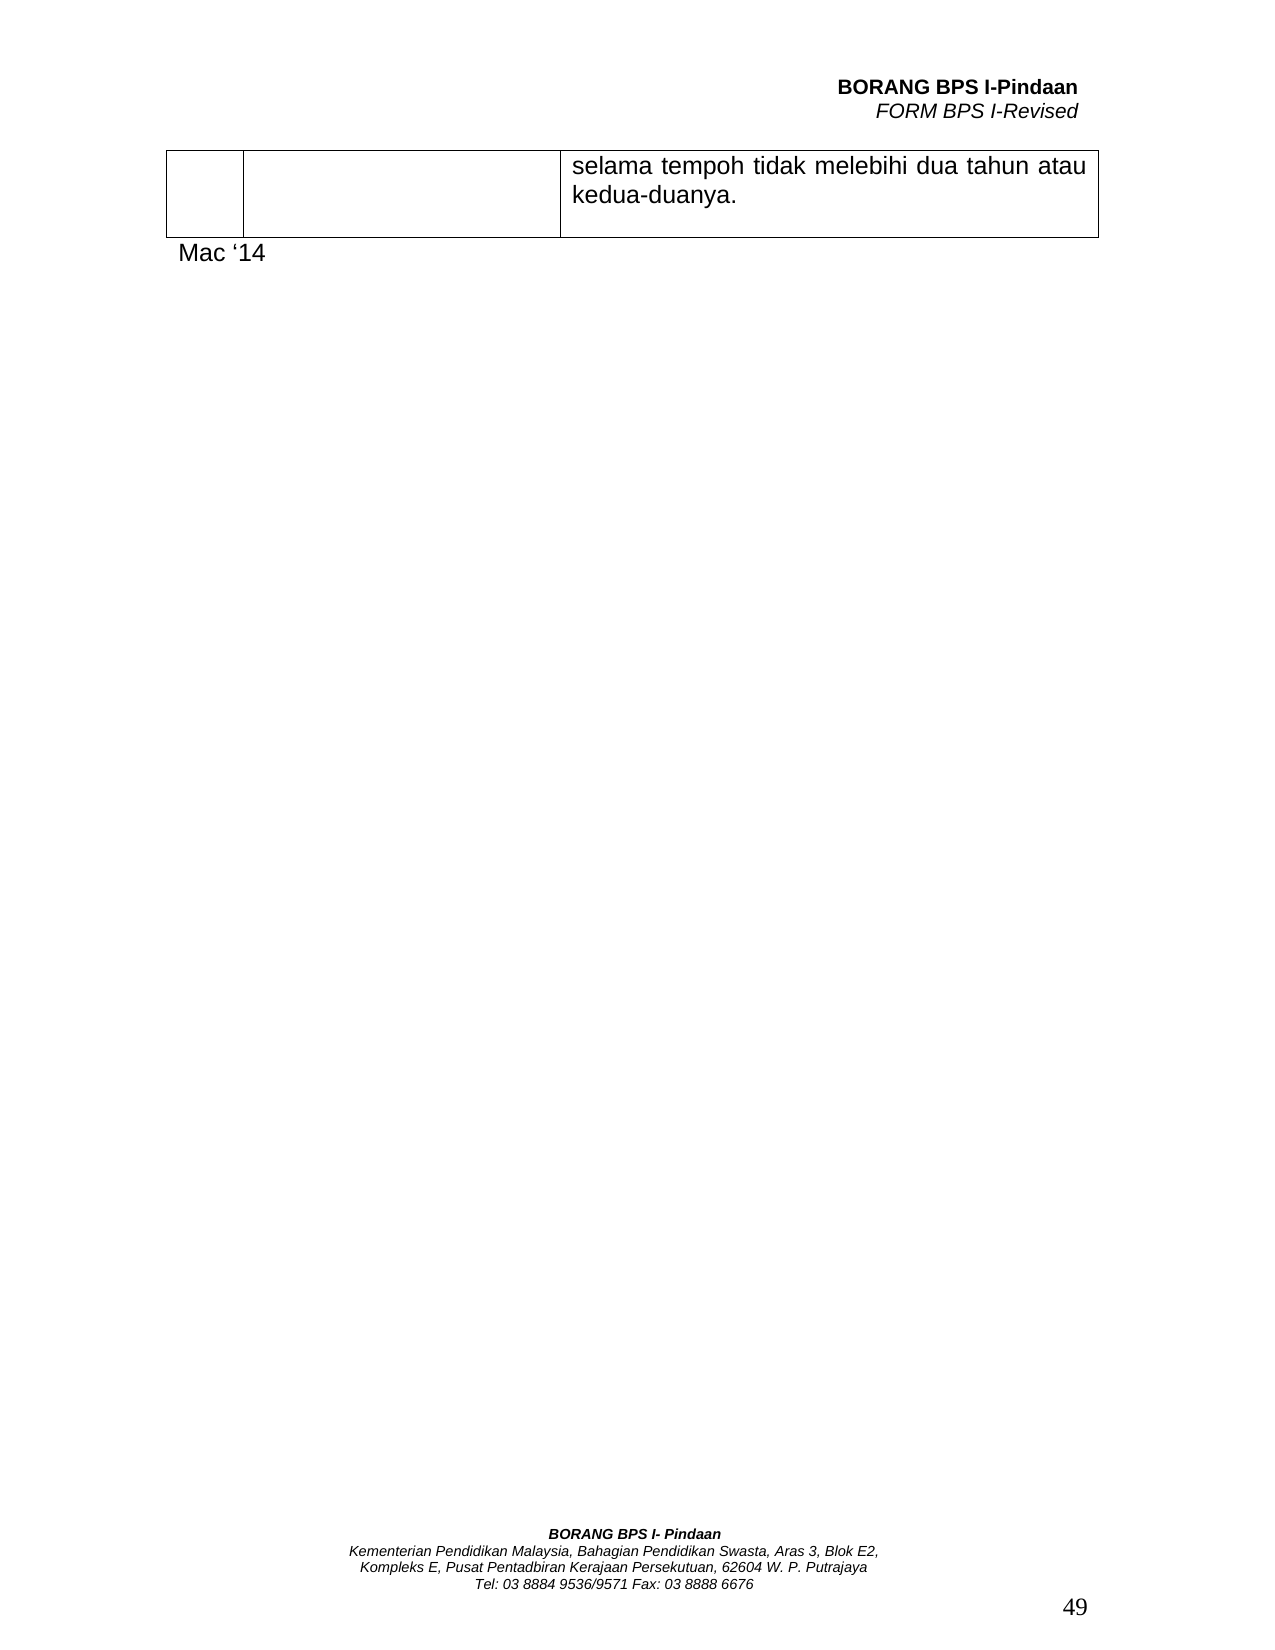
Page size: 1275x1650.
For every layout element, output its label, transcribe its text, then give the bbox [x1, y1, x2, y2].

text Mac ‘14 [178, 238, 1087, 267]
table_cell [561, 151, 1098, 237]
